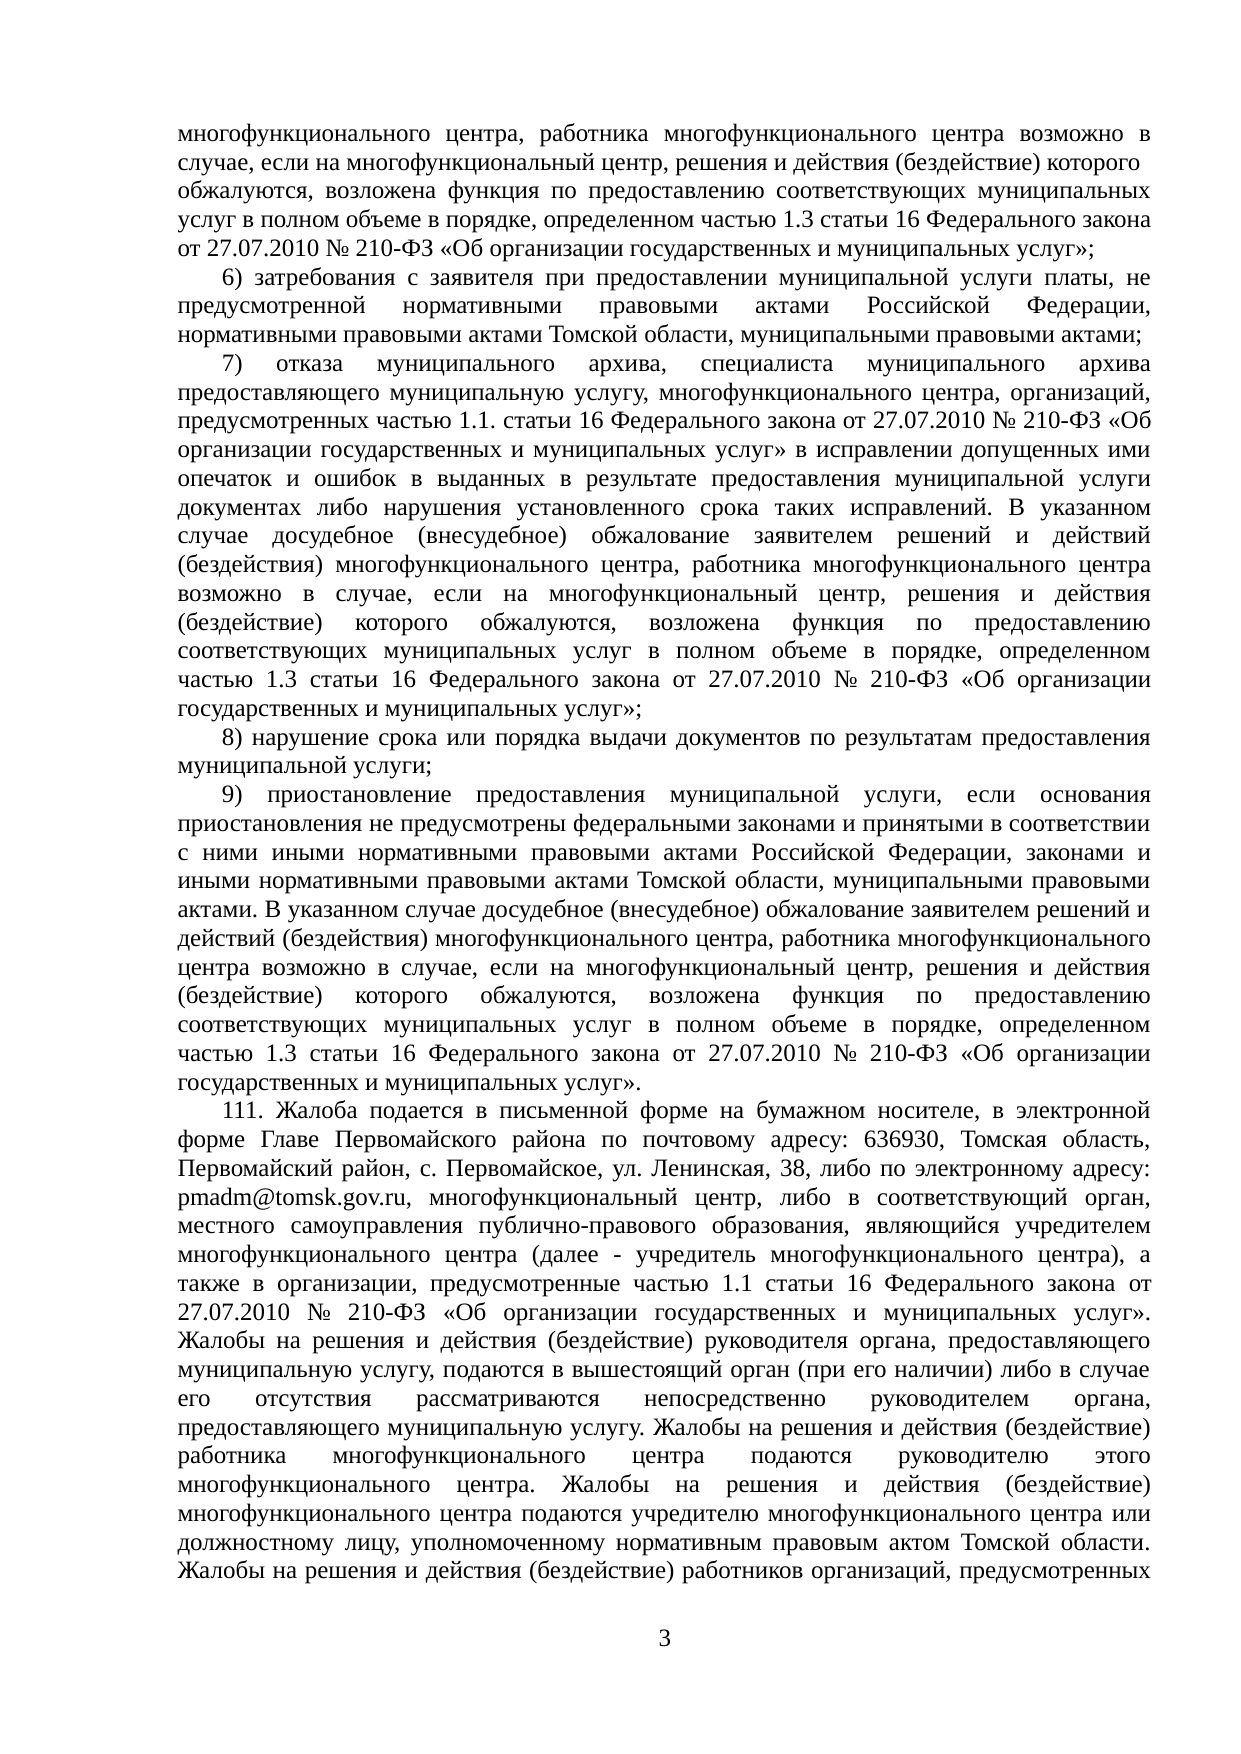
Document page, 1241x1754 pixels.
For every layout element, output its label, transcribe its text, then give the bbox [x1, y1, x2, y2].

text 7) отказа муниципального архива, специалиста муниципального архива предоставляющего муниципальную услугу, многофункционального центра, организаций, предусмотренных частью 1.1. статьи 16 Федерального закона от 27.07.2010 № 210-ФЗ «Об организации государственных и муниципальных услуг» в исправлении допущенных ими опечаток и ошибок в выданных в результате предоставления муниципальной услуги документах либо нарушения установленного срока таких исправлений. В указанном случае досудебное (внесудебное) обжалование заявителем решений и действий (бездействия) многофункционального центра, работника многофункционального центра возможно в случае, если на многофункциональный центр, решения и действия (бездействие) которого обжалуются, возложена функция по предоставлению соответствующих муниципальных услуг в полном объеме в порядке, определенном частью 1.3 статьи 16 Федерального закона от 27.07.2010 № 210-ФЗ «Об организации государственных и муниципальных услуг»; [177, 348, 1152, 722]
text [177, 118, 1152, 176]
text 6) затребования с заявителя при предоставлении муниципальной услуги платы, не предусмотренной нормативными правовыми актами Российской Федерации, нормативными правовыми актами Томской области, муниципальными правовыми актами; [177, 262, 1152, 348]
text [177, 1096, 1152, 1584]
text 9) приостановление предоставления муниципальной услуги, если основания приостановления не предусмотрены федеральными законами и принятыми в соответствии с ними иными нормативными правовыми актами Российской Федерации, законами и иными нормативными правовыми актами Томской области, муниципальными правовыми актами. В указанном случае досудебное (внесудебное) обжалование заявителем решений и действий (бездействия) многофункционального центра, работника многофункционального центра возможно в случае, если на многофункциональный центр, решения и действия (бездействие) которого обжалуются, возложена функция по предоставлению соответствующих муниципальных услуг в полном объеме в порядке, определенном частью 1.3 статьи 16 Федерального закона от 27.07.2010 № 210-ФЗ «Об организации государственных и муниципальных услуг». [177, 779, 1152, 1096]
text обжалуются, возложена функция по предоставлению соответствующих муниципальных услуг в полном объеме в порядке, определенном частью 1.3 статьи 16 Федерального закона от 27.07.2010 № 210-ФЗ «Об организации государственных и муниципальных услуг»; [177, 176, 1152, 262]
text 8) нарушение срока или порядка выдачи документов по результатам предоставления муниципальной услуги; [177, 722, 1152, 779]
